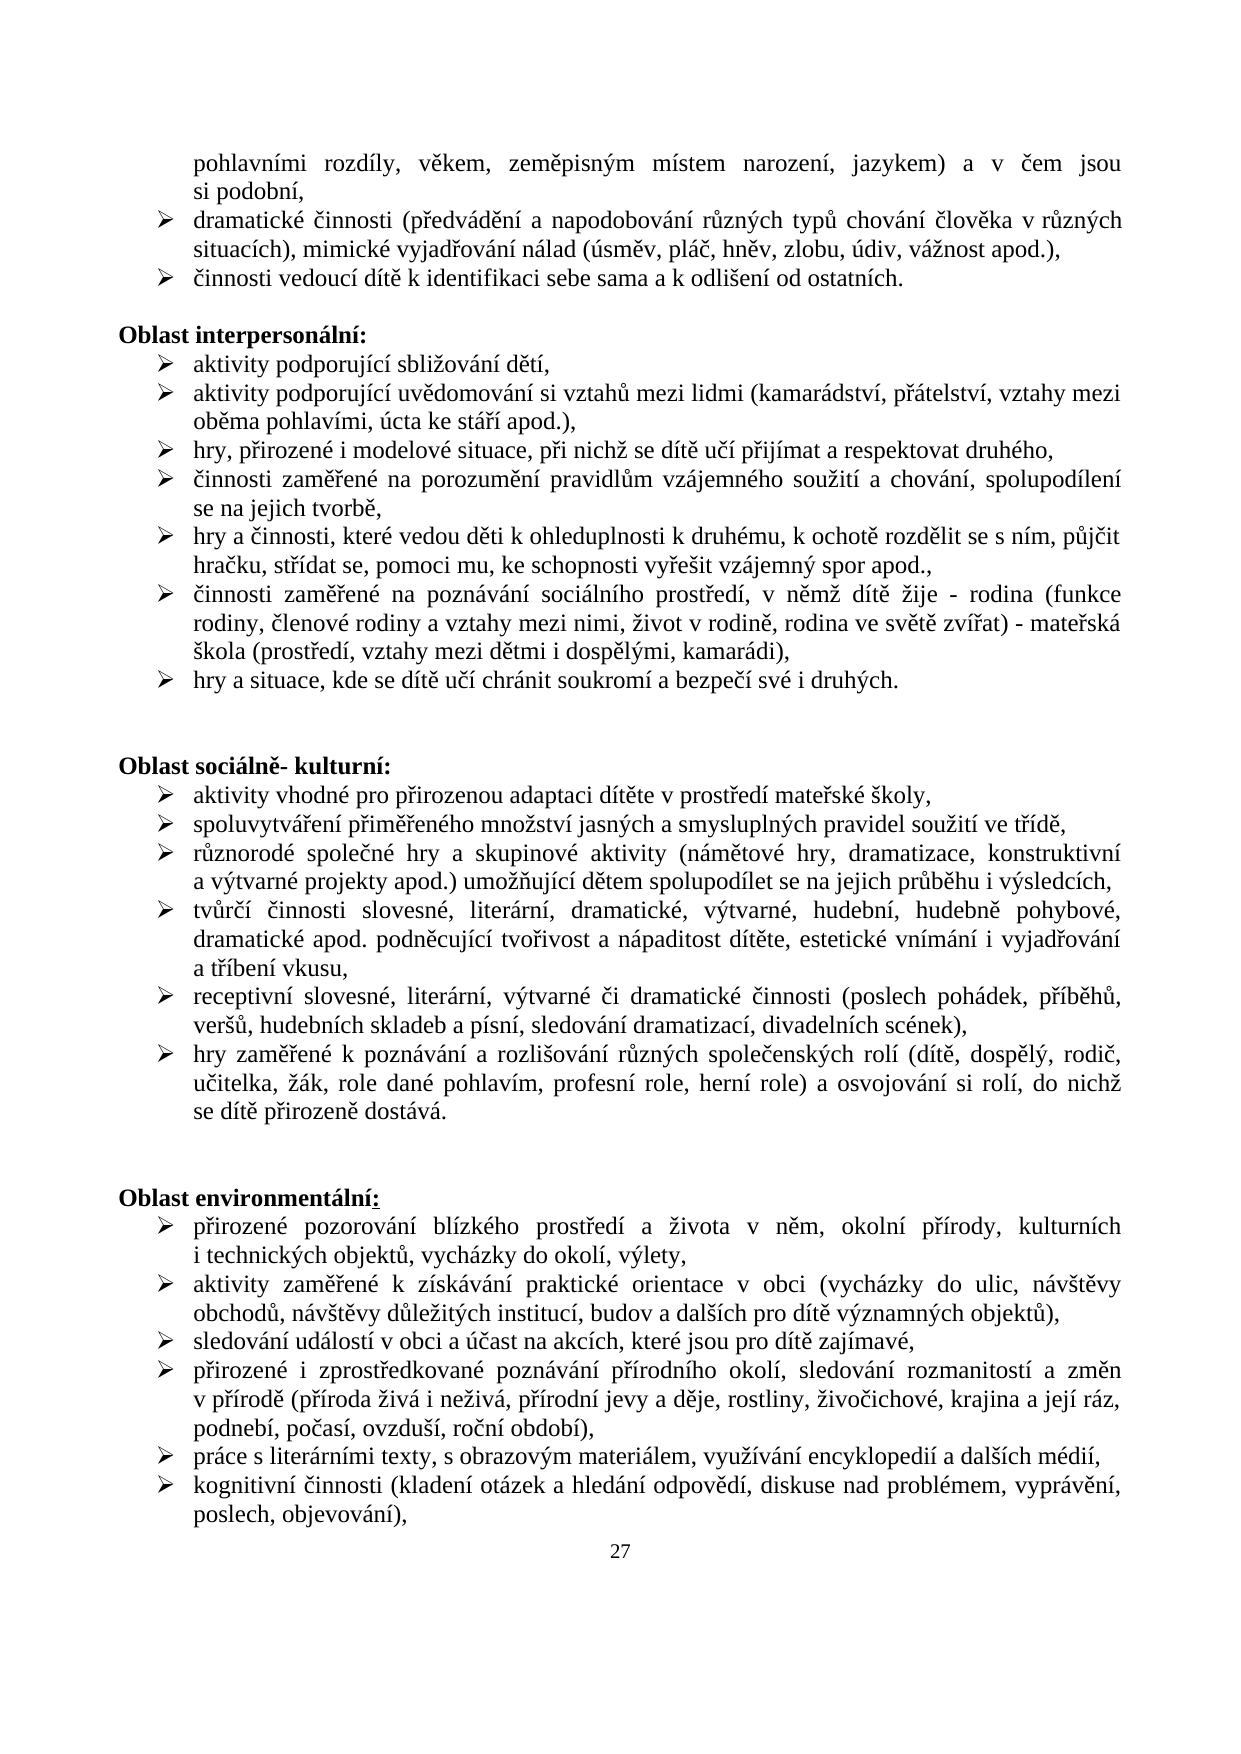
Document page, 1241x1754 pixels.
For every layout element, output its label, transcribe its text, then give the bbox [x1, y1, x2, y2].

list sledování událostí v obci a účast na akcích, které jsou pro dítě zajímavé, [156, 1326, 1122, 1355]
list aktivity zaměřené k získávání praktické orientace v obci (vycházky do ulic, návštěvy obchodů, návštěvy důležitých institucí, budov a dalších pro dítě významných objektů), [156, 1269, 1122, 1326]
list receptivní slovesné, literární, výtvarné či dramatické činnosti (poslech pohádek, příběhů, veršů, hudebních skladeb a písní, sledování dramatizací, divadelních scének), [156, 981, 1122, 1039]
list práce s literárními texty, s obrazovým materiálem, využívání encyklopedií a dalších médií, [156, 1441, 1122, 1470]
text Oblast interpersonální: [118, 320, 1122, 349]
text Oblast sociálně- kulturní: [118, 751, 1122, 780]
list tvůrčí činnosti slovesné, literární, dramatické, výtvarné, hudební, hudebně pohybové, dramatické apod. podněcující tvořivost a nápaditost dítěte, estetické vnímání i vyjadřování a tříbení vkusu, [156, 895, 1122, 981]
text Oblast environmentální: [118, 1183, 1122, 1211]
list činnosti zaměřené na poznávání sociálního prostředí, v němž dítě žije - rodina (funkce rodiny, členové rodiny a vztahy mezi nimi, život v rodině, rodina ve světě zvířat) - mateřská škola (prostředí, vztahy mezi dětmi i dospělými, kamarádi), [156, 579, 1122, 665]
list aktivity podporující uvědomování si vztahů mezi lidmi (kamarádství, přátelství, vztahy mezi oběma pohlavími, úcta ke stáří apod.), [156, 378, 1122, 435]
list hry, přirozené i modelové situace, při nichž se dítě učí přijímat a respektovat druhého, [156, 435, 1122, 464]
list činnosti zaměřené na porozumění pravidlům vzájemného soužití a chování, spolupodílení se na jejich tvorbě, [156, 464, 1122, 521]
list činnosti vedoucí dítě k identifikaci sebe sama a k odlišení od ostatních. [156, 263, 1122, 291]
list přirozené pozorování blízkého prostředí a života v něm, okolní přírody, kulturních i technických objektů, vycházky do okolí, výlety, [156, 1211, 1122, 1269]
list hry a situace, kde se dítě učí chránit soukromí a bezpečí své i druhých. [156, 665, 1122, 694]
list hry zaměřené k poznávání a rozlišování různých společenských rolí (dítě, dospělý, rodič, učitelka, žák, role dané pohlavím, profesní role, herní role) a osvojování si rolí, do nichž se dítě přirozeně dostává. [156, 1039, 1122, 1125]
list spoluvytváření přiměřeného množství jasných a smysluplných pravidel soužití ve třídě, [156, 809, 1122, 838]
list aktivity vhodné pro přirozenou adaptaci dítěte v prostředí mateřské školy, [156, 780, 1122, 809]
list aktivity podporující sbližování dětí, [156, 349, 1122, 378]
list kognitivní činnosti (kladení otázek a hledání odpovědí, diskuse nad problémem, vyprávění, poslech, objevování), [156, 1470, 1122, 1528]
list dramatické činnosti (předvádění a napodobování různých typů chování člověka v různých situacích), mimické vyjadřování nálad (úsměv, pláč, hněv, zlobu, údiv, vážnost apod.), [156, 205, 1122, 263]
list přirozené i zprostředkované poznávání přírodního okolí, sledování rozmanitostí a změn v přírodě (příroda živá i neživá, přírodní jevy a děje, rostliny, živočichové, krajina a její ráz, podnebí, počasí, ovzduší, roční období), [156, 1355, 1122, 1441]
list různorodé společné hry a skupinové aktivity (námětové hry, dramatizace, konstruktivní a výtvarné projekty apod.) umožňující dětem spolupodílet se na jejich průběhu i výsledcích, [156, 838, 1122, 895]
list hry a činnosti, které vedou děti k ohleduplnosti k druhému, k ochotě rozdělit se s ním, půjčit hračku, střídat se, pomoci mu, ke schopnosti vyřešit vzájemný spor apod., [156, 521, 1122, 579]
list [156, 148, 1122, 205]
